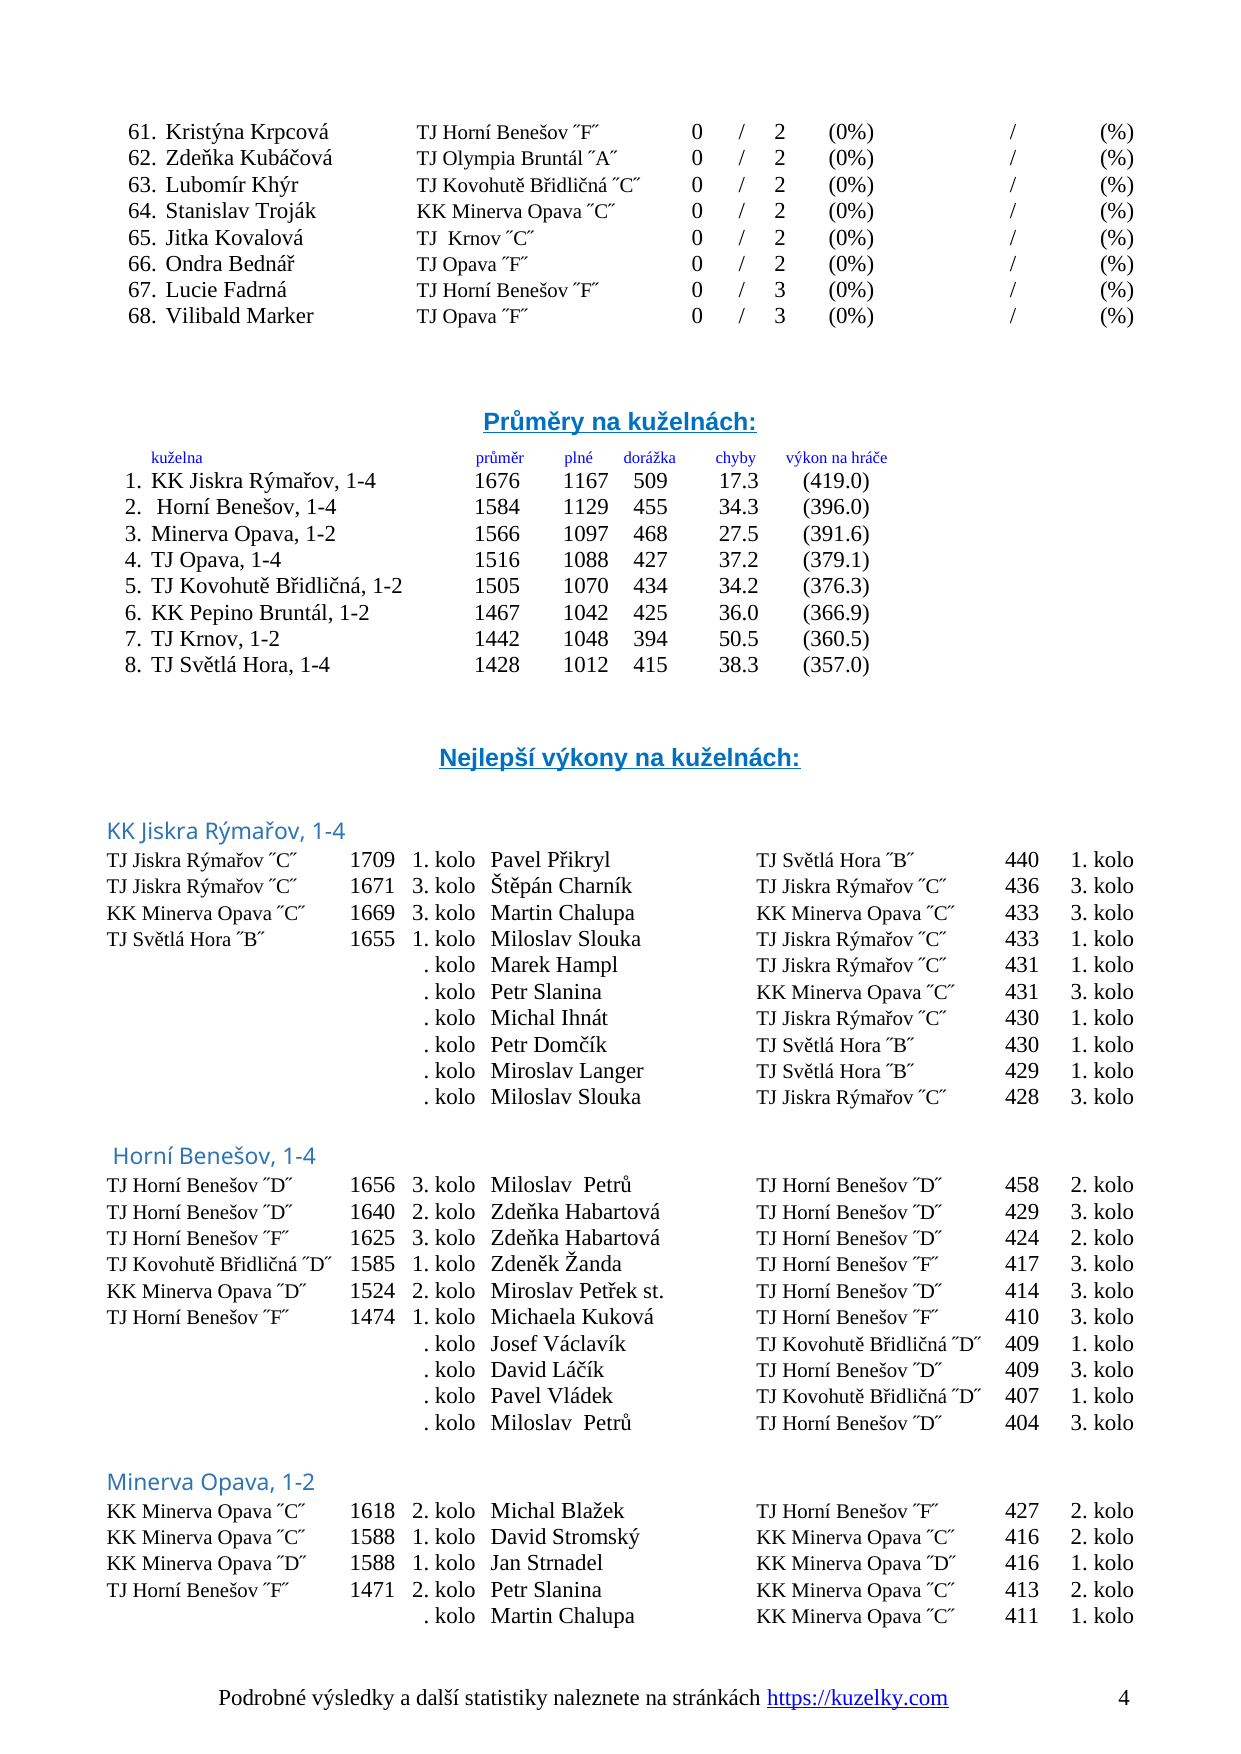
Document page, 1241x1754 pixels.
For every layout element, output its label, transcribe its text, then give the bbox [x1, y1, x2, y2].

subtitle Horní Benešov, 1-4 [106, 1140, 1134, 1171]
text 62. Zdeňka Kubáčová TJ Olympia Bruntál ˝A˝ 0 / 2 (0%) / (%) [106, 144, 1134, 171]
text TJ Horní Benešov ˝D˝ 1640 2. kolo Zdeňka Habartová TJ Horní Benešov ˝D˝ 429 3. kolo [106, 1198, 1134, 1224]
text TJ Horní Benešov ˝F˝ 1625 3. kolo Zdeňka Habartová TJ Horní Benešov ˝D˝ 424 2. kolo [106, 1224, 1134, 1251]
text 67. Lucie Fadrná TJ Horní Benešov ˝F˝ 0 / 3 (0%) / (%) [106, 276, 1134, 303]
text TJ Horní Benešov ˝F˝ 1471 2. kolo Petr Slanina KK Minerva Opava ˝C˝ 413 2. kolo [106, 1576, 1134, 1602]
text . kolo Miloslav Slouka TJ Jiskra Rýmařov ˝C˝ 428 3. kolo [106, 1083, 1134, 1110]
subtitle Minerva Opava, 1-2 [106, 1466, 1134, 1497]
text 66. Ondra Bednář TJ Opava ˝F˝ 0 / 2 (0%) / (%) [106, 250, 1134, 276]
text TJ Horní Benešov ˝F˝ 1474 1. kolo Michaela Kuková TJ Horní Benešov ˝F˝ 410 3. kolo [106, 1303, 1134, 1329]
text . kolo Pavel Vládek TJ Kovohutě Břidličná ˝D˝ 407 1. kolo [106, 1382, 1134, 1409]
text 8. TJ Světlá Hora, 1-4 1428 1012 415 38.3 (357.0) [106, 652, 1134, 678]
text Nejlepší výkony na kuželnách: [94, 743, 1145, 772]
text 7. TJ Krnov, 1-2 1442 1048 394 50.5 (360.5) [106, 625, 1134, 652]
text 64. Stanislav Troják KK Minerva Opava ˝C˝ 0 / 2 (0%) / (%) [106, 197, 1134, 223]
text TJ Světlá Hora ˝B˝ 1655 1. kolo Miloslav Slouka TJ Jiskra Rýmařov ˝C˝ 433 1. kolo [106, 925, 1134, 952]
text . kolo Petr Slanina KK Minerva Opava ˝C˝ 431 3. kolo [106, 978, 1134, 1004]
text . kolo Miroslav Langer TJ Světlá Hora ˝B˝ 429 1. kolo [106, 1057, 1134, 1083]
text 65. Jitka Kovalová TJ Krnov ˝C˝ 0 / 2 (0%) / (%) [106, 223, 1134, 250]
text kuželna průměr plné dorážka chyby výkon na hráče [106, 448, 1134, 467]
text KK Minerva Opava ˝C˝ 1588 1. kolo David Stromský KK Minerva Opava ˝C˝ 416 2. kolo [106, 1523, 1134, 1549]
text 2. Horní Benešov, 1-4 1584 1129 455 34.3 (396.0) [106, 493, 1134, 520]
subtitle KK Jiskra Rýmařov, 1-4 [106, 815, 1134, 846]
text Průměry na kuželnách: [94, 407, 1145, 435]
text . kolo Miloslav Petrů TJ Horní Benešov ˝D˝ 404 3. kolo [106, 1409, 1134, 1435]
text 3. Minerva Opava, 1-2 1566 1097 468 27.5 (391.6) [106, 520, 1134, 546]
text KK Minerva Opava ˝C˝ 1669 3. kolo Martin Chalupa KK Minerva Opava ˝C˝ 433 3. kolo [106, 899, 1134, 925]
text KK Minerva Opava ˝D˝ 1524 2. kolo Miroslav Petřek st. TJ Horní Benešov ˝D˝ 414 3. kolo [106, 1277, 1134, 1303]
text TJ Kovohutě Břidličná ˝D˝ 1585 1. kolo Zdeněk Žanda TJ Horní Benešov ˝F˝ 417 3. kolo [106, 1251, 1134, 1277]
text . kolo Petr Domčík TJ Světlá Hora ˝B˝ 430 1. kolo [106, 1031, 1134, 1057]
text KK Minerva Opava ˝D˝ 1588 1. kolo Jan Strnadel KK Minerva Opava ˝D˝ 416 1. kolo [106, 1549, 1134, 1576]
text TJ Jiskra Rýmařov ˝C˝ 1709 1. kolo Pavel Přikryl TJ Světlá Hora ˝B˝ 440 1. kolo [106, 846, 1134, 872]
text . kolo Marek Hampl TJ Jiskra Rýmařov ˝C˝ 431 1. kolo [106, 952, 1134, 978]
text KK Minerva Opava ˝C˝ 1618 2. kolo Michal Blažek TJ Horní Benešov ˝F˝ 427 2. kolo [106, 1497, 1134, 1523]
text 1. KK Jiskra Rýmařov, 1-4 1676 1167 509 17.3 (419.0) [106, 467, 1134, 493]
text 63. Lubomír Khýr TJ Kovohutě Břidličná ˝C˝ 0 / 2 (0%) / (%) [106, 171, 1134, 197]
text TJ Horní Benešov ˝D˝ 1656 3. kolo Miloslav Petrů TJ Horní Benešov ˝D˝ 458 2. kolo [106, 1171, 1134, 1198]
text . kolo Josef Václavík TJ Kovohutě Břidličná ˝D˝ 409 1. kolo [106, 1329, 1134, 1356]
text TJ Jiskra Rýmařov ˝C˝ 1671 3. kolo Štěpán Charník TJ Jiskra Rýmařov ˝C˝ 436 3. kolo [106, 872, 1134, 899]
text 4. TJ Opava, 1-4 1516 1088 427 37.2 (379.1) [106, 546, 1134, 572]
text . kolo Martin Chalupa KK Minerva Opava ˝C˝ 411 1. kolo [106, 1602, 1134, 1628]
text 6. KK Pepino Bruntál, 1-2 1467 1042 425 36.0 (366.9) [106, 599, 1134, 625]
text . kolo David Láčík TJ Horní Benešov ˝D˝ 409 3. kolo [106, 1356, 1134, 1382]
text . kolo Michal Ihnát TJ Jiskra Rýmařov ˝C˝ 430 1. kolo [106, 1004, 1134, 1031]
text 68. Vilibald Marker TJ Opava ˝F˝ 0 / 3 (0%) / (%) [106, 303, 1134, 329]
text 61. Kristýna Krpcová TJ Horní Benešov ˝F˝ 0 / 2 (0%) / (%) [106, 118, 1134, 144]
text 5. TJ Kovohutě Břidličná, 1-2 1505 1070 434 34.2 (376.3) [106, 572, 1134, 599]
